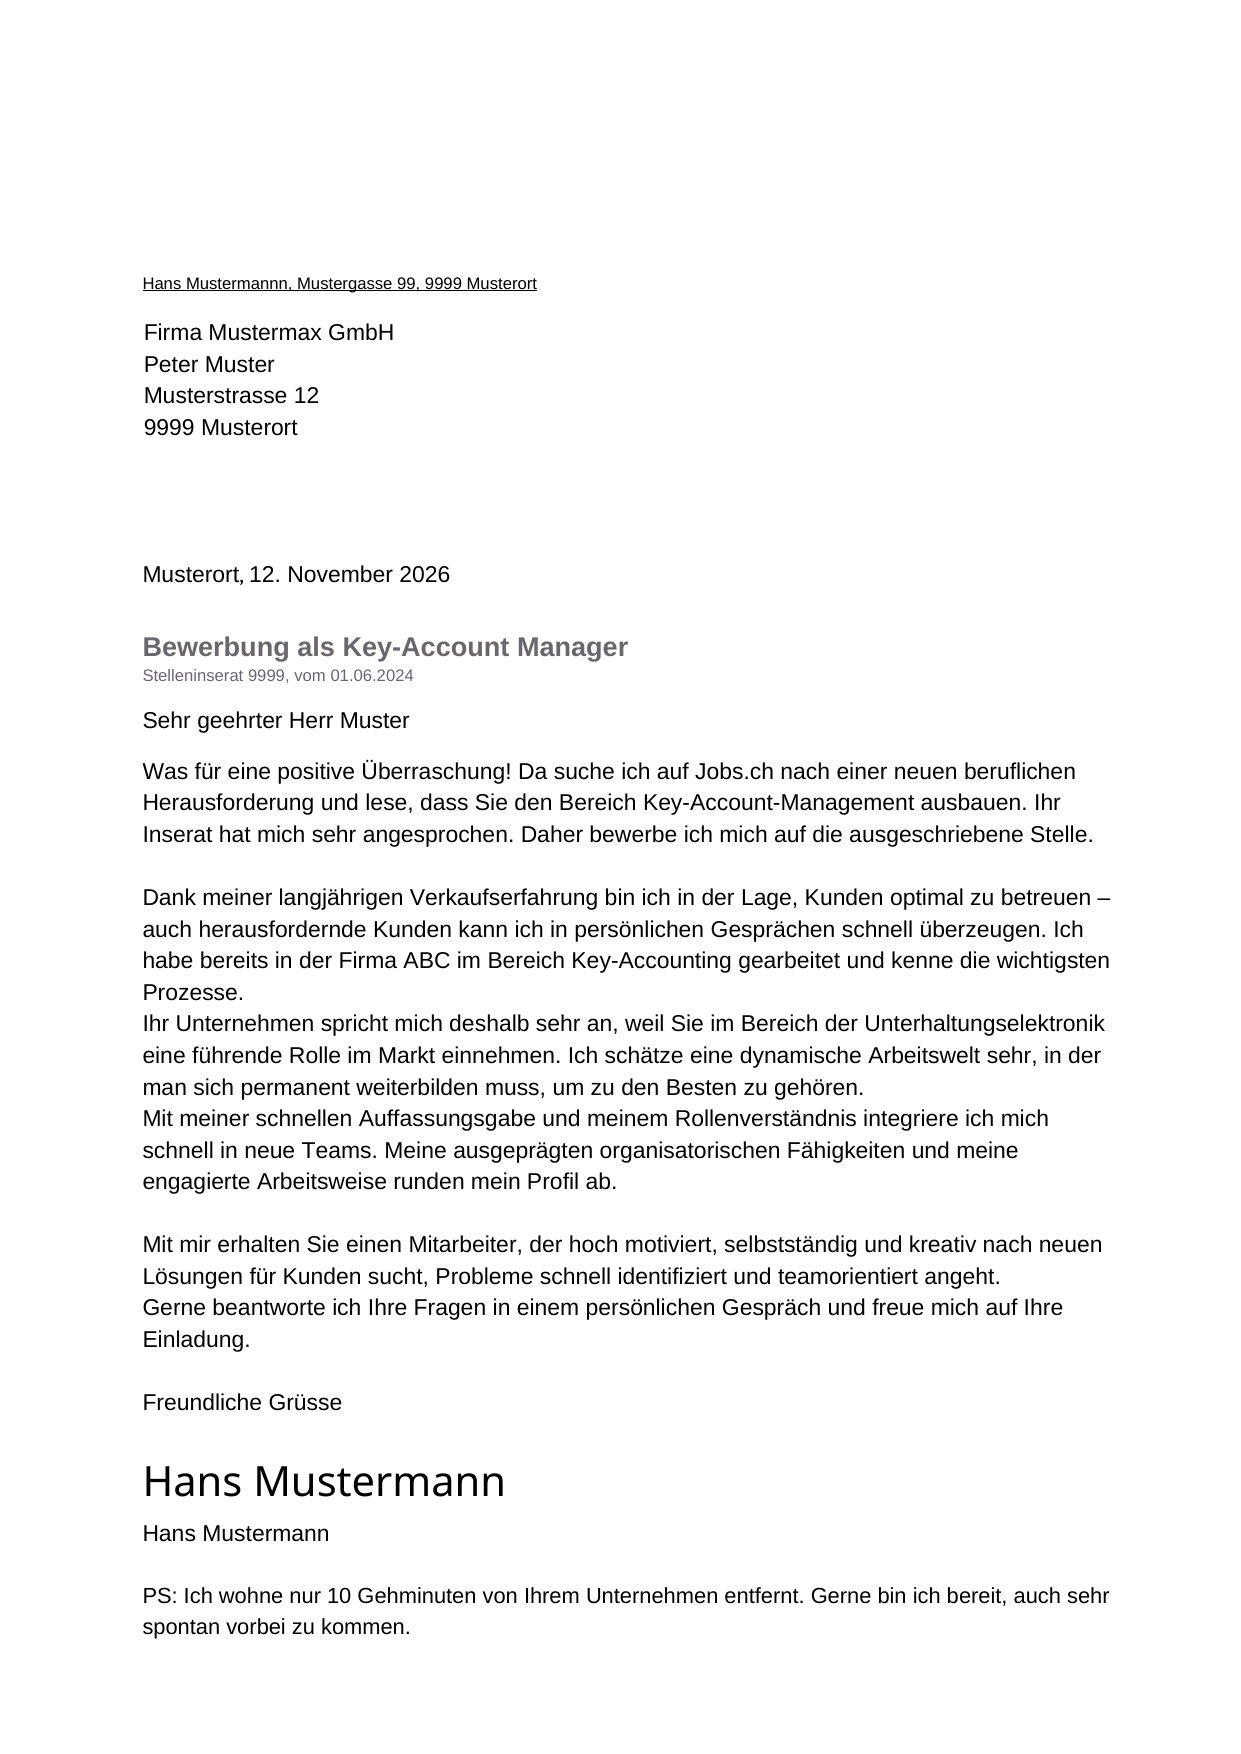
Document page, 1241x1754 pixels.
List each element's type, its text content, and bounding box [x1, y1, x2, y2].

text Hans Mustermann [142, 1452, 1122, 1509]
text Ihr Unternehmen spricht mich deshalb sehr an, weil Sie im Bereich der Unterhaltungselektronik eine führende Rolle im Markt einnehmen. Ich schätze eine dynamische Arbeitswelt sehr, in der man sich permanent weiterbilden muss, um zu den Besten zu gehören. Mit meiner schnellen Auffassungsgabe und meinem Rollenverständnis integriere ich mich schnell in neue Teams. Meine ausgeprägten organisatorischen Fähigkeiten und meine engagierte Arbeitsweise runden mein Profil ab. [142, 1010, 1122, 1194]
text Gerne beantworte ich Ihre Fragen in einem persönlichen Gespräch und freue mich auf Ihre Einladung. [142, 1294, 1122, 1352]
text Hans Mustermann [142, 1520, 1122, 1547]
text Mit mir erhalten Sie einen Mitarbeiter, der hoch motiviert, selbstständig und kreativ nach neuen Lösungen für Kunden sucht, Probleme schnell identifiziert und teamorientiert angeht. [142, 1231, 1122, 1289]
text Freundliche Grüsse [142, 1389, 1122, 1415]
text Sehr geehrter Herr Muster [142, 707, 1122, 734]
text PS: Ich wohne nur 10 Gehminuten von Ihrem Unternehmen entfernt. Gerne bin ich bereit, auch sehr spontan vorbei zu kommen. [142, 1583, 1122, 1639]
text Hans Mustermannn, Mustergasse 99, 9999 Musterort [142, 274, 1122, 293]
text Was für eine positive Überraschung! Da suche ich auf Jobs.ch nach einer neuen beruflichen Herausforderung und lese, dass Sie den Bereich Key-Account-Management ausbauen. Ihr Inserat hat mich sehr angesprochen. Daher bewerbe ich mich auf die ausgeschriebene Stelle. [142, 758, 1122, 847]
text Dank meiner langjährigen Verkaufserfahrung bin ich in der Lage, Kunden optimal zu betreuen – auch herausfordernde Kunden kann ich in persönlichen Gesprächen schnell überzeugen. Ich habe bereits in der Firma ABC im Bereich Key-Accounting gearbeitet und kenne die wichtigsten Prozesse. [142, 884, 1122, 1005]
text Bewerbung als Key-Account Manager Stelleninserat 9999, vom 01.06.2024 [142, 631, 1122, 685]
text Musterort, 3. Februar 2024 [142, 293, 1122, 588]
